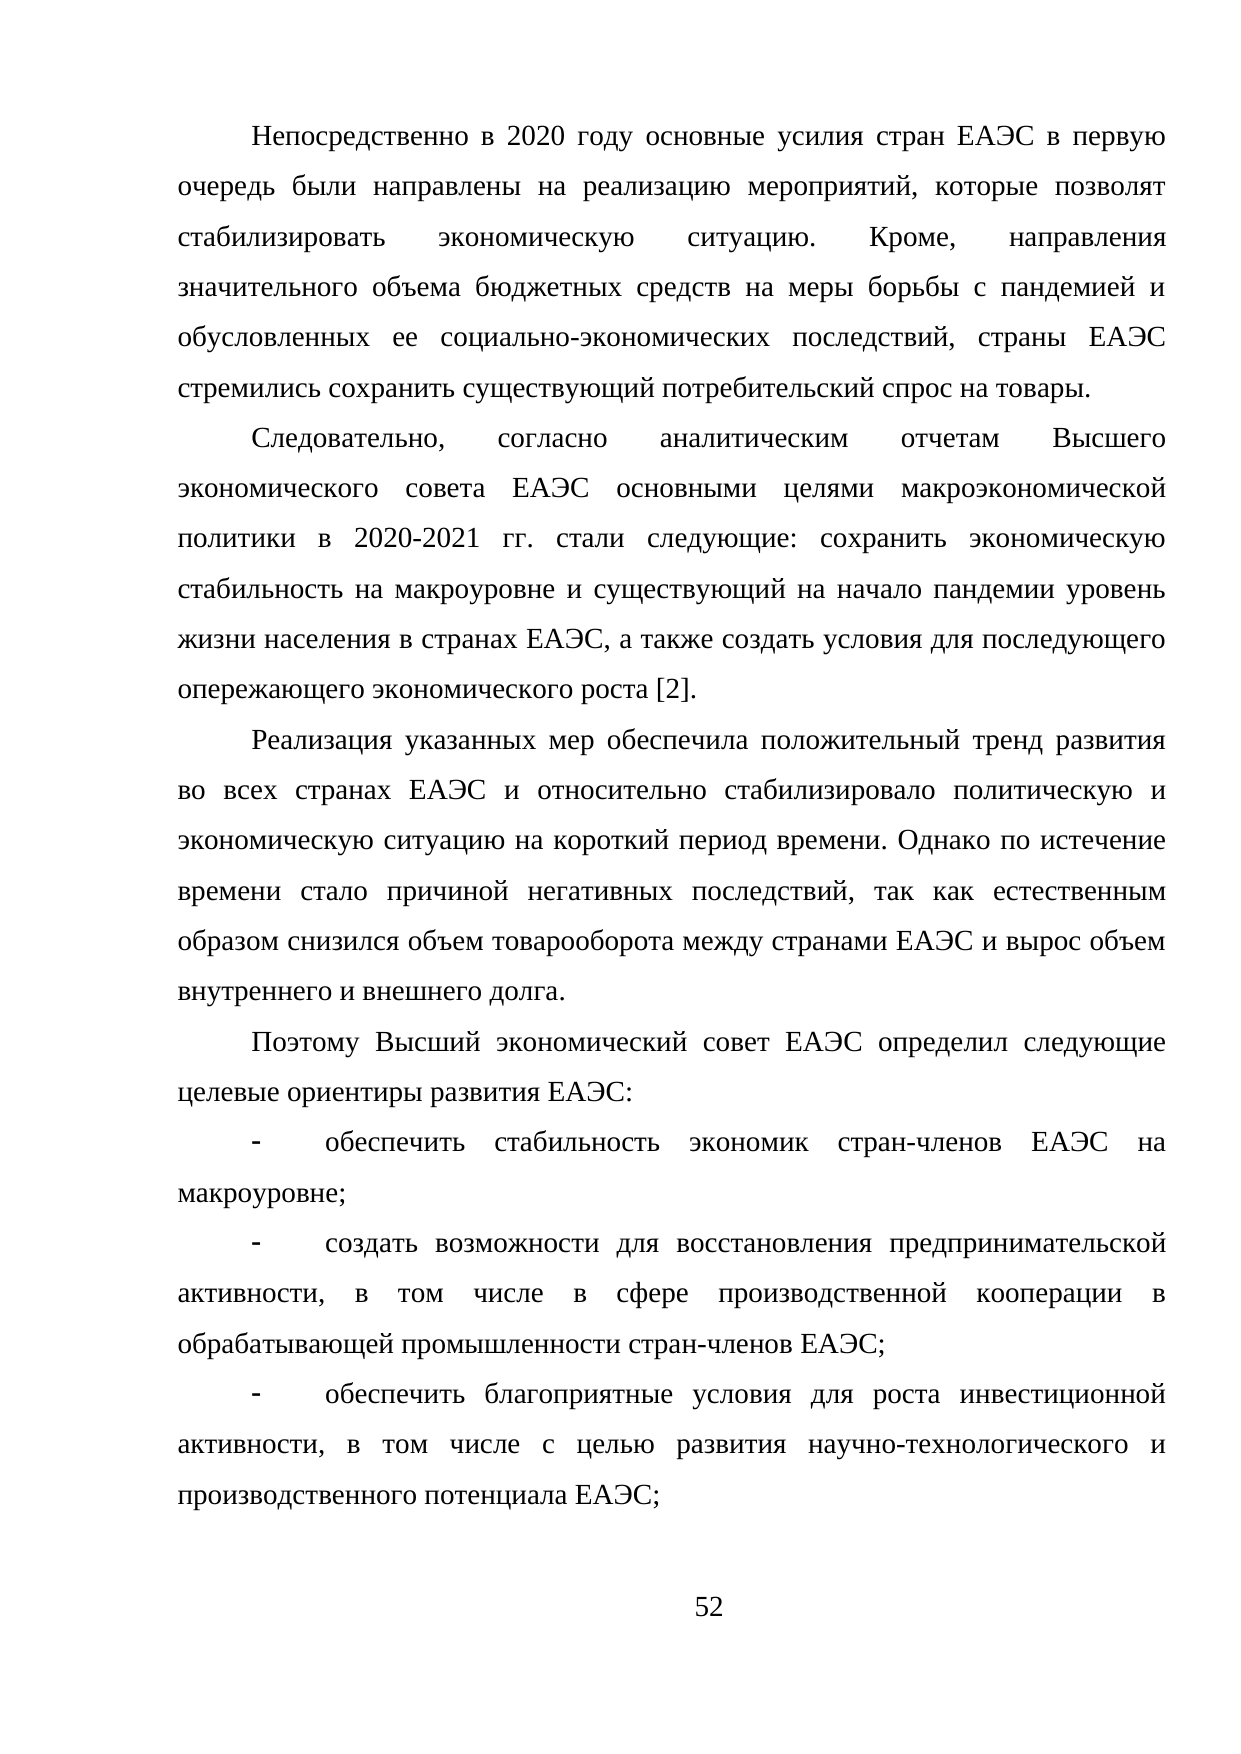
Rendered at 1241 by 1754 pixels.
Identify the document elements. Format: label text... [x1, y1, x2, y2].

text Непосредственно в 2020 году основные усилия стран ЕАЭС в первую очередь были направлены на реализацию мероприятий, которые позволят стабилизировать экономическую ситуацию. Кроме, направления значительного объема бюджетных средств на меры борьбы с пандемией и обусловленных ее социально-экономических последствий, страны ЕАЭС стремились сохранить существующий потребительский спрос на товары. [177, 118, 1167, 403]
list создать возможности для восстановления предпринимательской активности, в том числе в сфере производственной кооперации в обрабатывающей промышленности стран-членов ЕАЭС; [177, 1225, 1167, 1359]
list обеспечить стабильность экономик стран-членов ЕАЭС на макроуровне; [177, 1124, 1167, 1208]
text Реализация указанных мер обеспечила положительный тренд развития во всех странах ЕАЭС и относительно стабилизировало политическую и экономическую ситуацию на короткий период времени. Однако по истечение времени стало причиной негативных последствий, так как естественным образом снизился объем товарооборота между странами ЕАЭС и вырос объем внутреннего и внешнего долга. [177, 722, 1167, 1007]
list обеспечить благоприятные условия для роста инвестиционной активности, в том числе с целью развития научно-технологического и производственного потенциала ЕАЭС; [177, 1376, 1167, 1510]
text Следовательно, согласно аналитическим отчетам Высшего экономического совета ЕАЭС основными целями макроэкономической политики в 2020-2021 гг. стали следующие: сохранить экономическую стабильность на макроуровне и существующий на начало пандемии уровень жизни населения в странах ЕАЭС, а также создать условия для последующего опережающего экономического роста [2]. [177, 420, 1167, 705]
text Поэтому Высший экономический совет ЕАЭС определил следующие целевые ориентиры развития ЕАЭС: [177, 1024, 1167, 1108]
